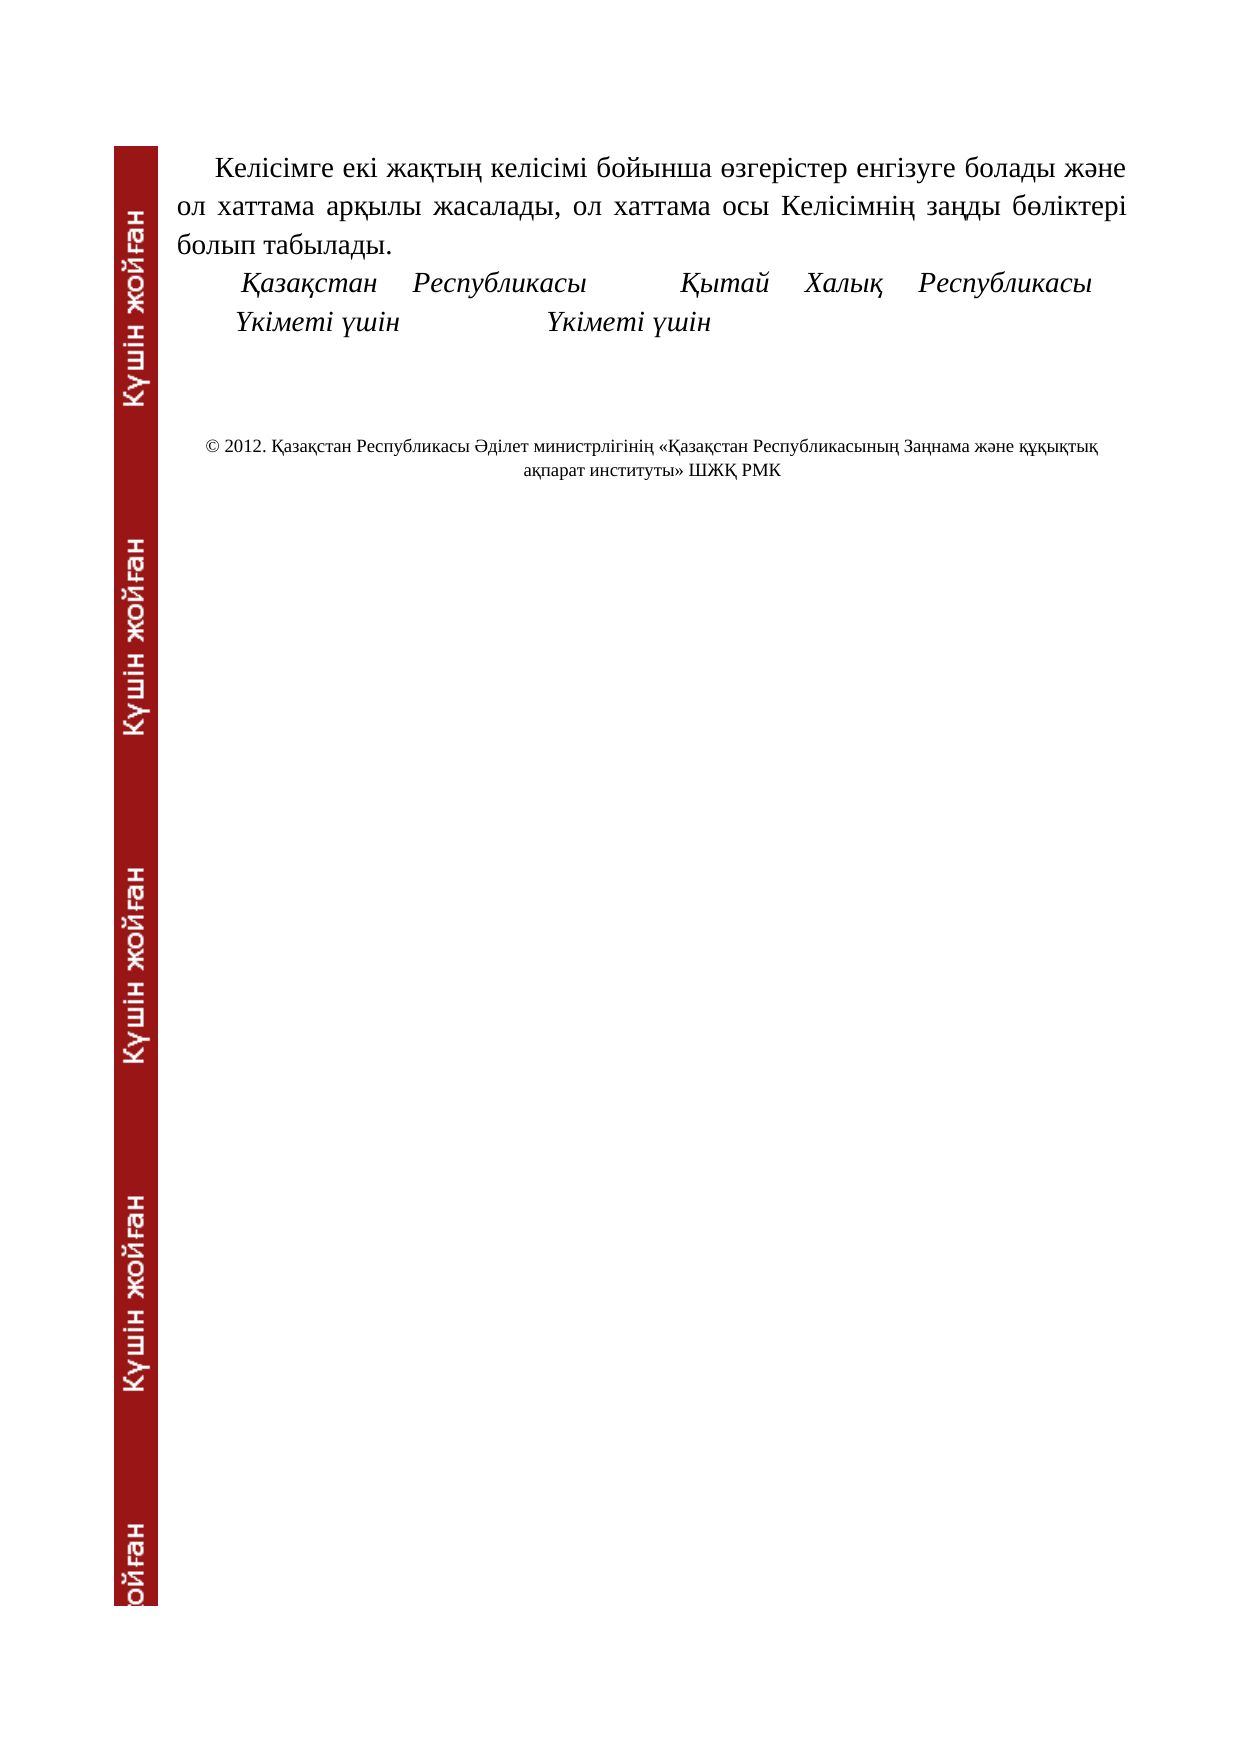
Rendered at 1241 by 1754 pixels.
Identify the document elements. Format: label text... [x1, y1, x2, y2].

text Келiсiмге екi жақтың келiсiмi бойынша өзгерiстер енгiзуге болады және ол хаттама арқылы жасалады, ол хаттама осы Келiсiмнiң заңды бөлiктерi болып табылады. [112, 150, 1128, 261]
text Қазақстан Республикасы Қытай Халық Республикасы Үкіметі үшін Үкіметі үшін [112, 266, 1128, 338]
picture [114, 481, 158, 1606]
picture [114, 146, 158, 150]
text © 2012. Қазақстан Республикасы Әділет министрлігінің «Қазақстан Республикасының Заңнама және құқықтық ақпарат институты» ШЖҚ РМК [112, 434, 1128, 481]
picture [114, 338, 158, 434]
picture [114, 261, 158, 266]
